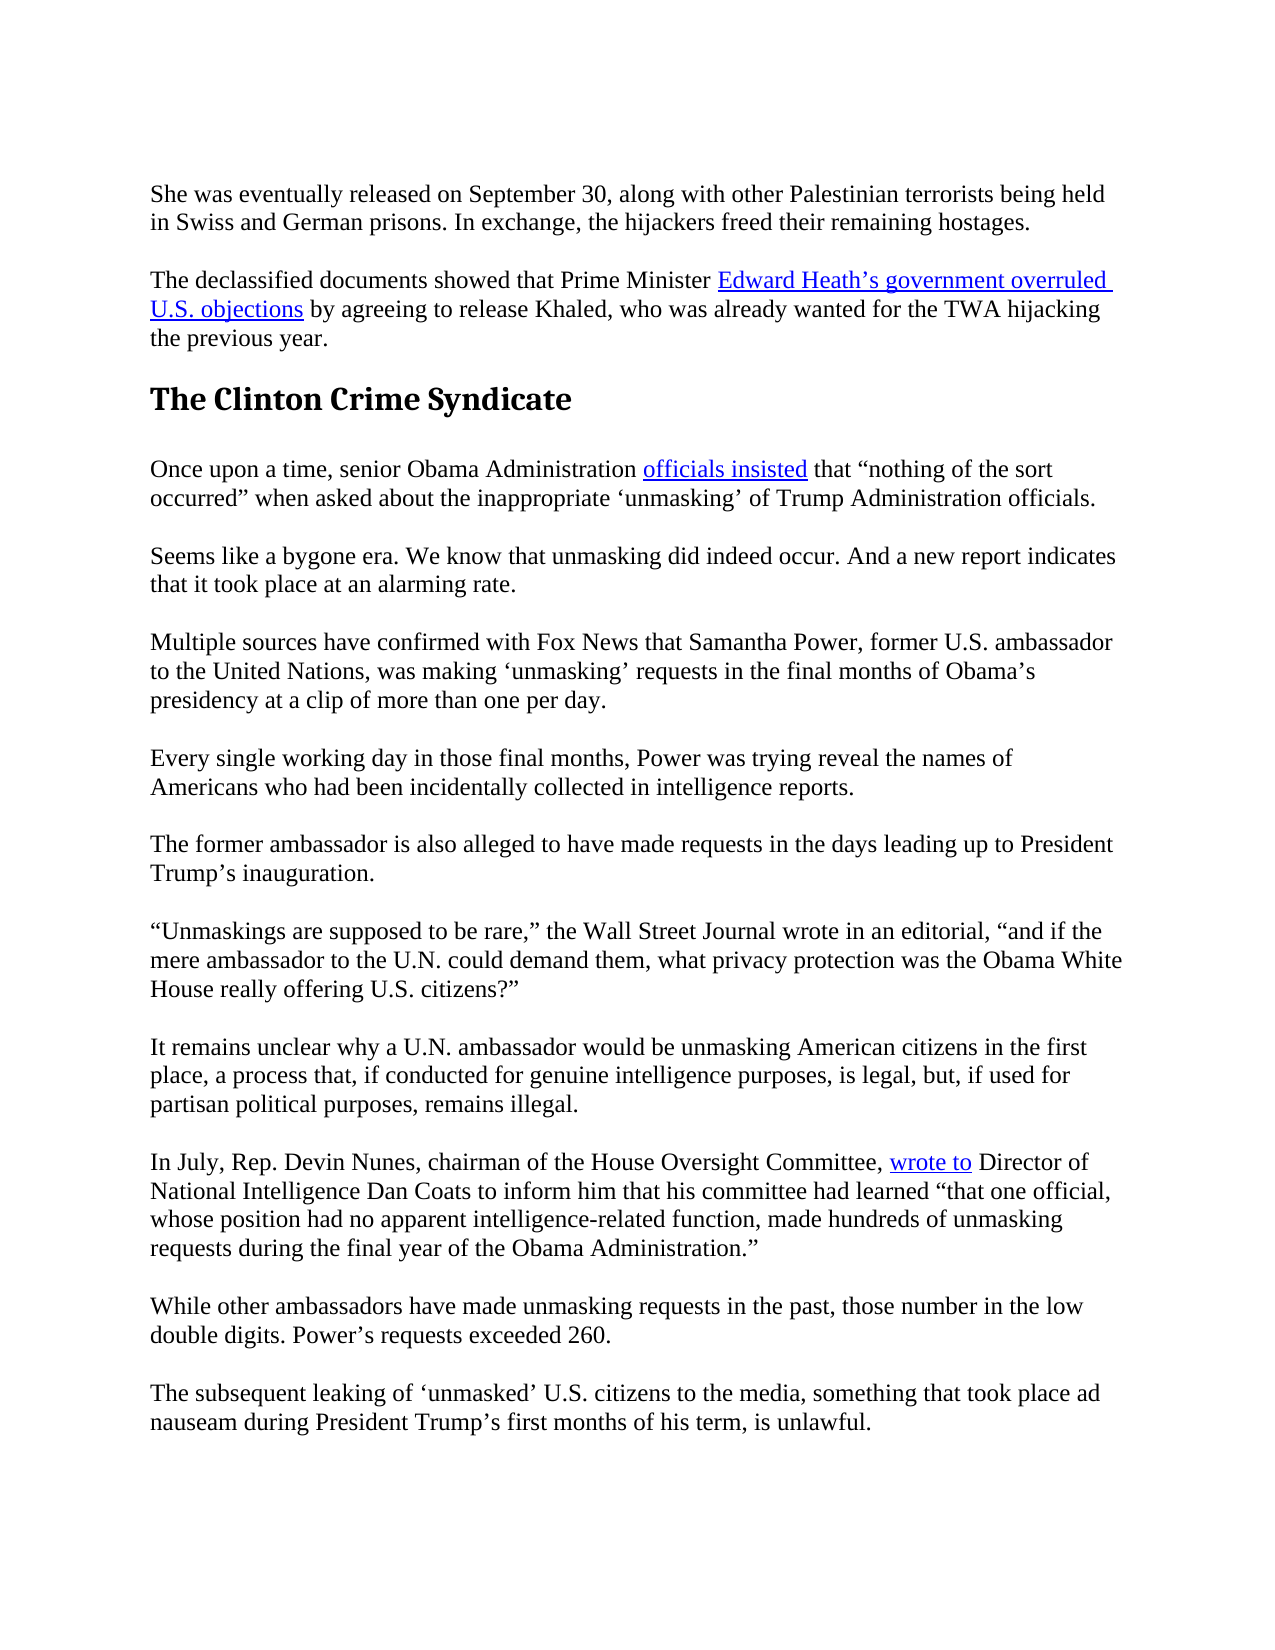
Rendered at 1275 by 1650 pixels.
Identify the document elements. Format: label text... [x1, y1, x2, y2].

text Once upon a time, senior Obama Administration officials insisted that “nothing of the sort occurred” when asked about the inappropriate ‘unmasking’ of Trump Administration officials. [150, 454, 1125, 512]
text It remains unclear why a U.N. ambassador would be unmasking American citizens in the first place, a process that, if conducted for genuine intelligence purposes, is legal, but, if used for partisan political purposes, remains illegal. [150, 1032, 1125, 1118]
text The former ambassador is also alleged to have made requests in the days leading up to President Trump’s inauguration. [150, 829, 1125, 887]
text The subsequent leaking of ‘unmasked’ U.S. citizens to the media, something that took place ad nauseam during President Trump’s first months of his term, is unlawful. [150, 1378, 1125, 1435]
text Multiple sources have confirmed with Fox News that Samantha Power, former U.S. ambassador to the United Nations, was making ‘unmasking’ requests in the final months of Obama’s presidency at a clip of more than one per day. [150, 627, 1125, 714]
text The declassified documents showed that Prime Minister Edward Heath’s government overruled U.S. objections by agreeing to release Khaled, who was already wanted for the TWA hijacking the previous year. [150, 265, 1125, 352]
text “Unmaskings are supposed to be rare,” the Wall Street Journal wrote in an editorial, “and if the mere ambassador to the U.N. could demand them, what privacy protection was the Obama White House really offering U.S. citizens?” [150, 916, 1125, 1002]
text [150, 150, 1125, 236]
text The Clinton Crime Syndicate [150, 381, 1125, 419]
text While other ambassadors have made unmasking requests in the past, those number in the low double digits. Power’s requests exceeded 260. [150, 1291, 1125, 1349]
text Every single working day in those final months, Power was trying reveal the names of Americans who had been incidentally collected in intelligence reports. [150, 743, 1125, 800]
text In July, Rep. Devin Nunes, chairman of the House Oversight Committee, wrote to Director of National Intelligence Dan Coats to inform him that his committee had learned “that one official, whose position had no apparent intelligence-related function, made hundreds of unmasking requests during the final year of the Obama Administration.” [150, 1147, 1125, 1262]
text Seems like a bygone era. We know that unmasking did indeed occur. And a new report indicates that it took place at an alarming rate. [150, 541, 1125, 598]
